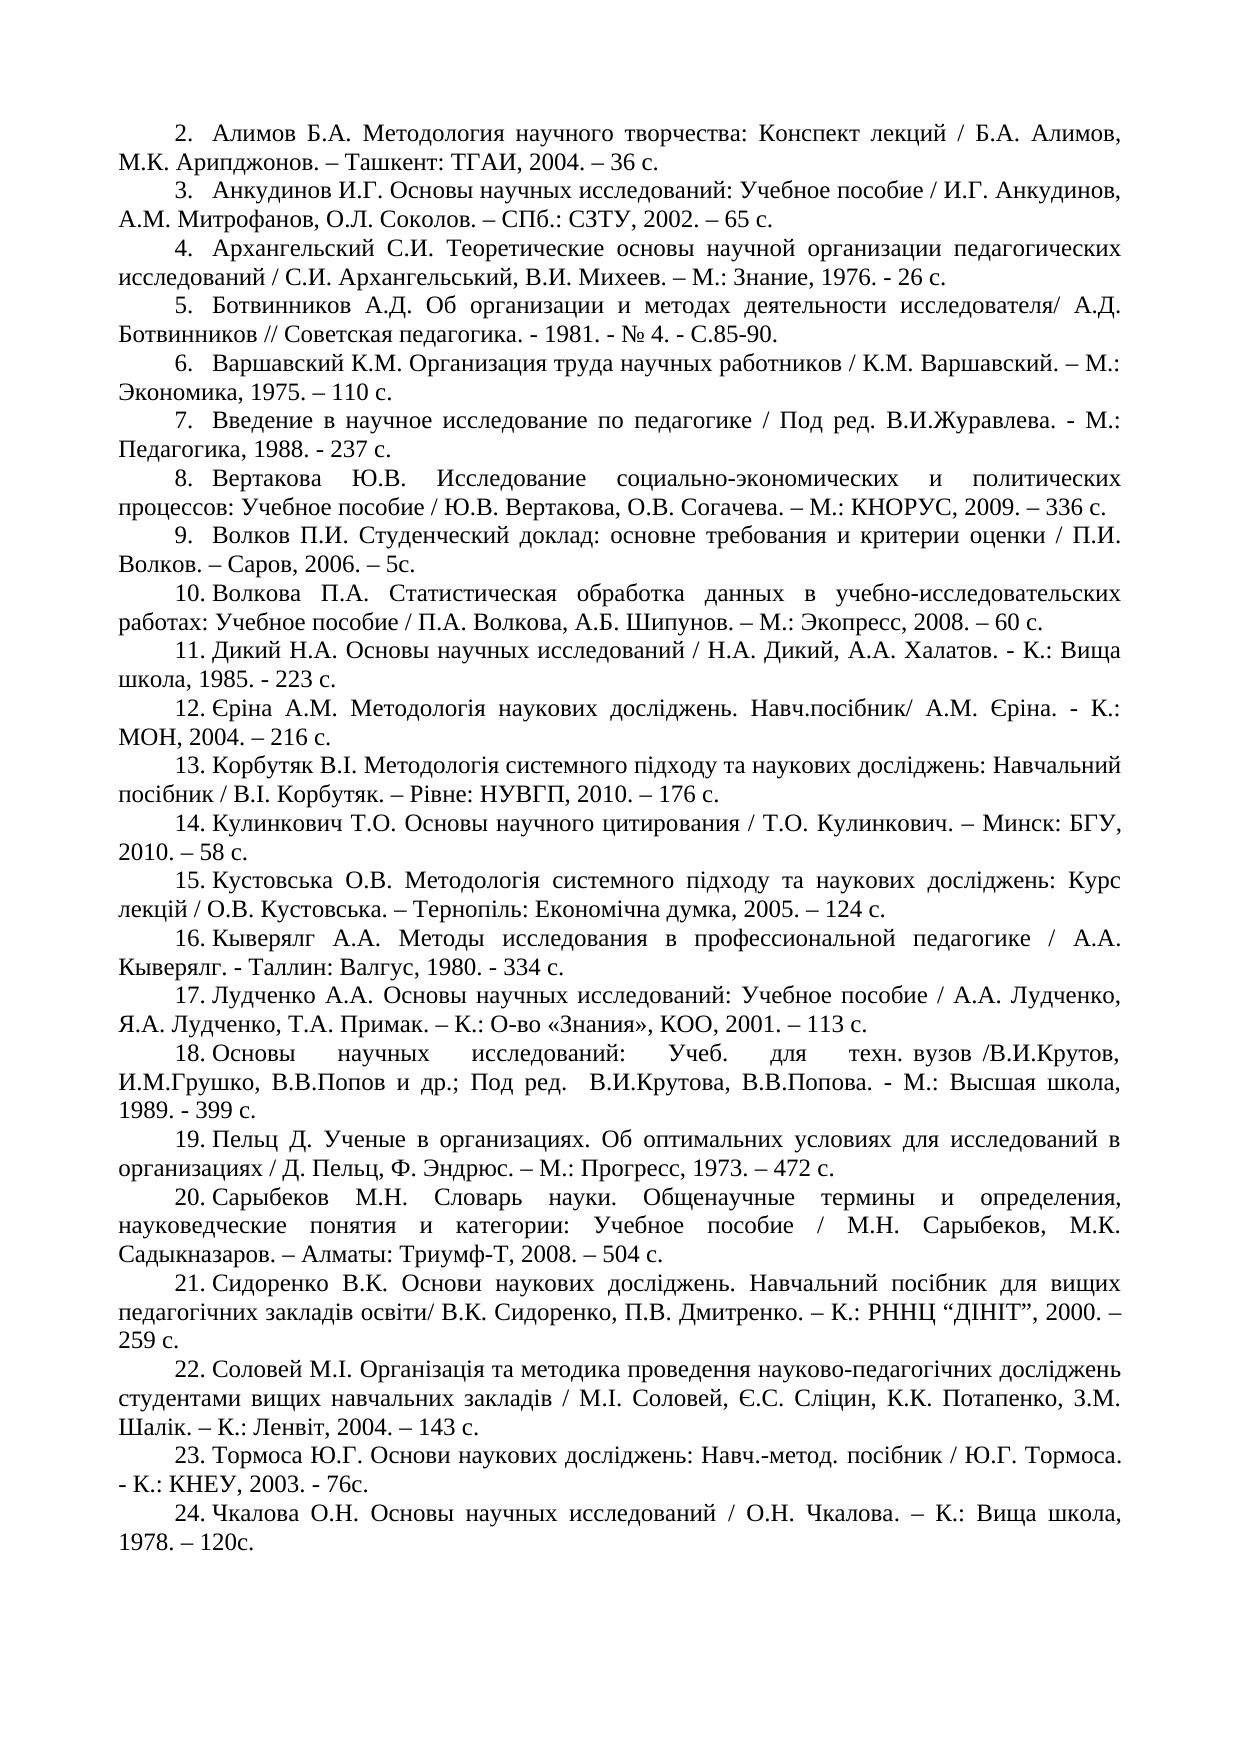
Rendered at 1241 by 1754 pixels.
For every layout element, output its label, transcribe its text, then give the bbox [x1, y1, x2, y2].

list Тормоса Ю.Г. Основи наукових досліджень: Навч.-метод. посібник / Ю.Г. Тормоса. - К.: КНЕУ, 2003. - 76с. [118, 1441, 1122, 1498]
list Сидоренко В.К. Основи наукових досліджень. Навчальний посібник для вищих педагогічних закладів освіти/ В.К. Сидоренко, П.В. Дмитренко. – К.: РННЦ “ДІНІТ”, 2000. – 259 с. [118, 1268, 1122, 1354]
list Кыверялг А.А. Методы исследования в профессиональной педагогике / А.А. Кыверялг. - Таллин: Валгус, 1980. - 334 с. [118, 923, 1122, 981]
list Єріна А.М. Методологія наукових досліджень. Навч.посібник/ А.М. Єріна. - К.: МОН, 2004. – 216 с. [118, 693, 1122, 751]
list Волкова П.А. Статистическая обработка данных в учебно-исследовательских работах: Учебное пособие / П.А. Волкова, А.Б. Шипунов. – М.: Экопресс, 2008. – 60 с. [118, 578, 1122, 636]
list Дикий Н.А. Основы научных исследований / Н.А. Дикий, А.А. Халатов. - К.: Вища школа, 1985. - 223 с. [118, 636, 1122, 693]
list Ботвинников А.Д. Об организации и методах деятельности исследователя/ А.Д. Ботвинников // Советская педагогика. - 1981. - № 4. - С.85-90. [118, 291, 1122, 348]
list Варшавский К.М. Организация труда научных работников / К.М. Варшавский. – М.: Экономика, 1975. – 110 с. [118, 348, 1122, 406]
list Корбутяк В.І. Методологія системного підходу та наукових досліджень: Навчальний посібник / В.І. Корбутяк. – Рівне: НУВГП, 2010. – 176 с. [118, 751, 1122, 808]
list Лудченко А.А. Основы научных исследований: Учебное пособие / А.А. Лудченко, Я.А. Лудченко, Т.А. Примак. – К.: О-во «Знания», КОО, 2001. – 113 с. [118, 981, 1122, 1038]
list Архангельский С.И. Теоретические основы научной организации педагогических исследований / С.И. Архангельський, В.И. Михеев. – М.: Знание, 1976. - 26 с. [118, 233, 1122, 291]
list Введение в научное исследование по педагогике / Под ред. В.И.Журавлева. - М.: Педагогика, 1988. - 237 с. [118, 406, 1122, 463]
list Волков П.И. Студенческий доклад: основне требования и критерии оценки / П.И. Волков. – Саров, 2006. – 5с. [118, 521, 1122, 578]
list Кулинкович Т.О. Основы научного цитирования / Т.О. Кулинкович. – Минск: БГУ, 2010. – 58 с. [118, 808, 1122, 866]
list Сарыбеков М.Н. Словарь науки. Общенаучные термины и определения, науковедческие понятия и категории: Учебное пособие / М.Н. Сарыбеков, М.К. Садыкназаров. – Алматы: Триумф-Т, 2008. – 504 с. [118, 1182, 1122, 1268]
list Кустовська О.В. Методологія системного підходу та наукових досліджень: Курс лекцій / О.В. Кустовська. – Тернопіль: Економічна думка, 2005. – 124 с. [118, 866, 1122, 923]
list Соловей М.І. Організація та методика проведення науково-педагогічних досліджень студентами вищих навчальних закладів / М.І. Соловей, Є.С. Сліцин, К.К. Потапенко, З.М. Шалік. – К.: Ленвіт, 2004. – 143 с. [118, 1354, 1122, 1441]
list Чкалова О.Н. Основы научных исследований / О.Н. Чкалова. – К.: Вища школа, 1978. – 120с. [118, 1498, 1122, 1556]
list Алимов Б.А. Методология научного творчества: Конспект лекций / Б.А. Алимов, М.К. Арипджонов. – Ташкент: ТГАИ, 2004. – 36 с. [118, 118, 1122, 176]
list Анкудинов И.Г. Основы научных исследований: Учебное пособие / И.Г. Анкудинов, А.М. Митрофанов, О.Л. Соколов. – СПб.: СЗТУ, 2002. – 65 с. [118, 176, 1122, 233]
list Вертакова Ю.В. Исследование социально-экономических и политических процессов: Учебное пособие / Ю.В. Вертакова, О.В. Согачева. – М.: КНОРУС, 2009. – 336 с. [118, 463, 1122, 521]
list Основы научных исследований: Учеб. для техн. вузов /В.И.Крутов, И.М.Грушко, В.В.Попов и др.; Под ред. В.И.Крутова, В.В.Попова. - М.: Высшая школа, 1989. - 399 с. [118, 1038, 1122, 1124]
list Пельц Д. Ученые в организациях. Об оптимальних условиях для исследований в организациях / Д. Пельц, Ф. Эндрюс. – М.: Прогресс, 1973. – 472 с. [118, 1124, 1122, 1182]
